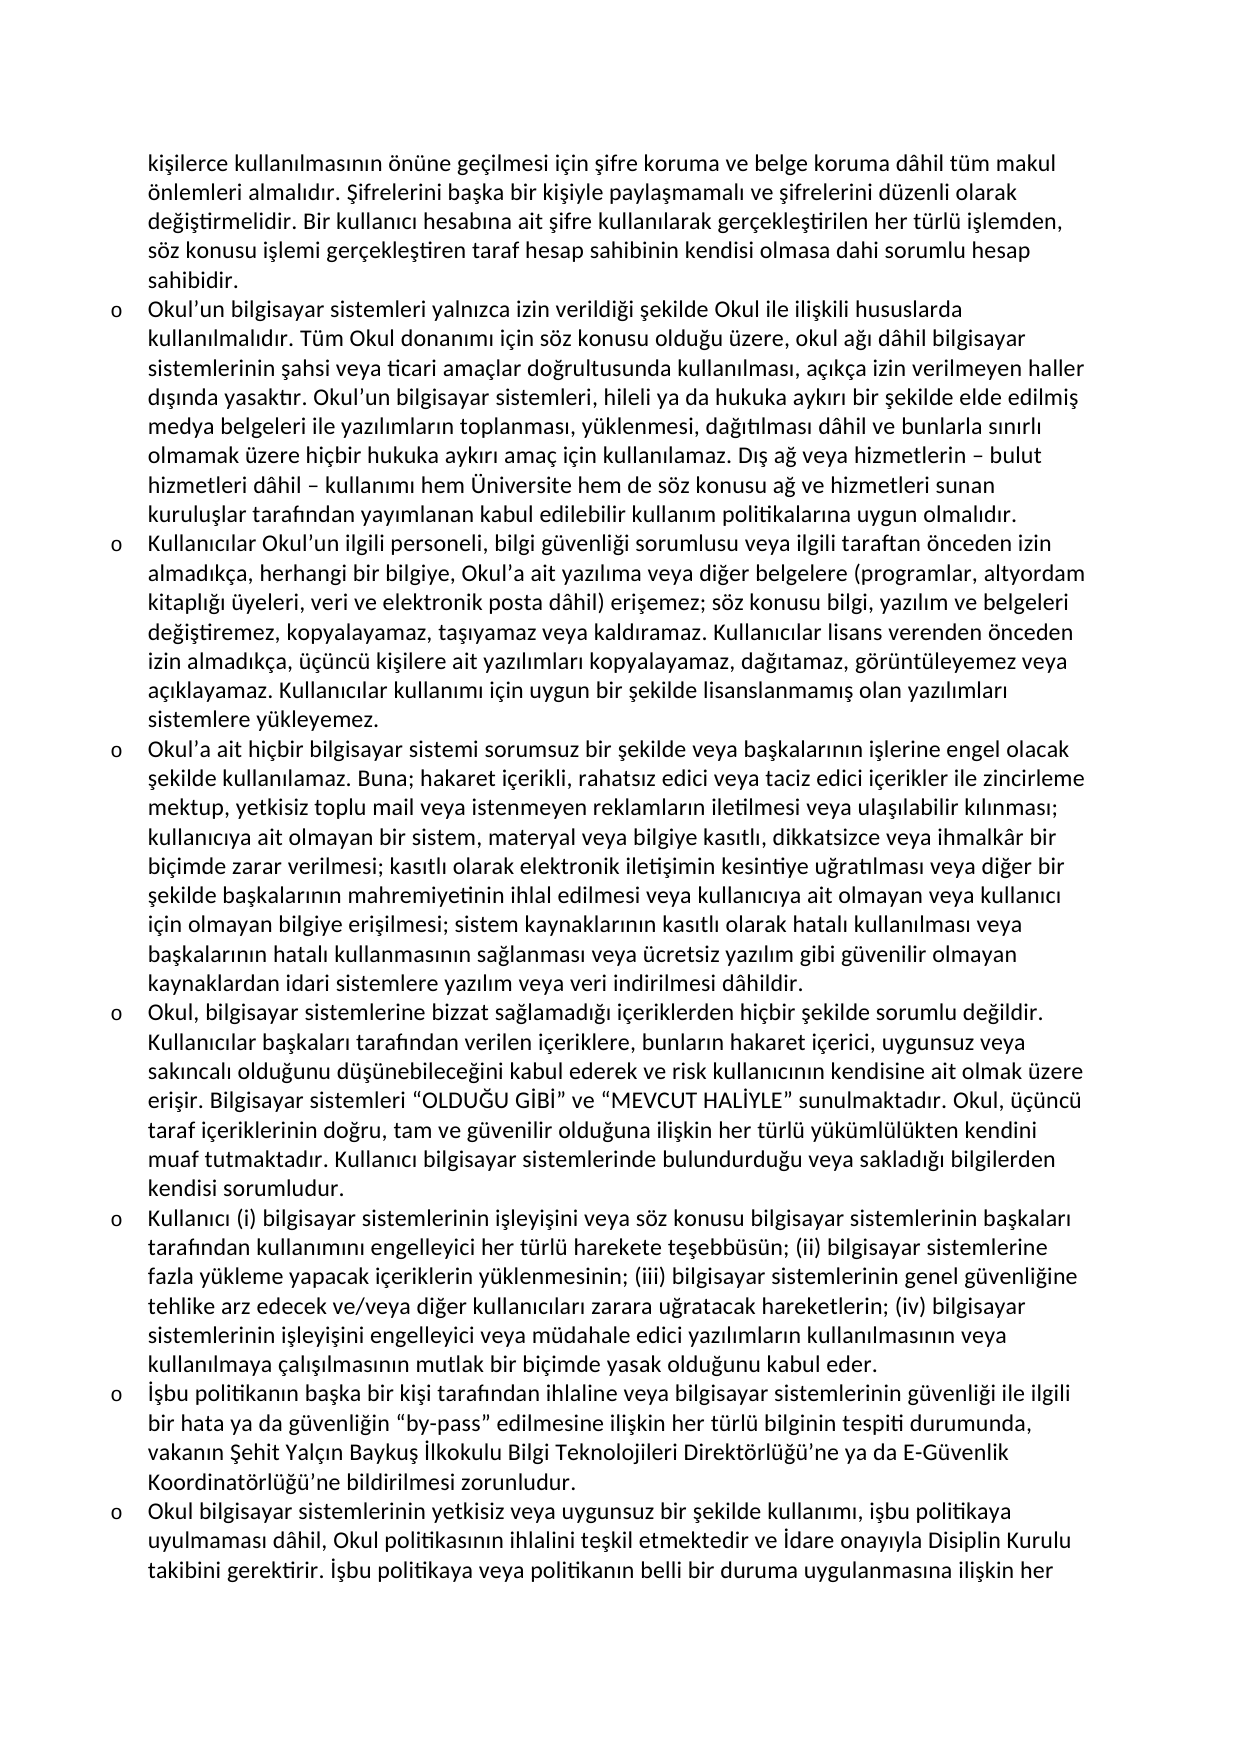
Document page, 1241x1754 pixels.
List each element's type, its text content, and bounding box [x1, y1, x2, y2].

list Okul’un bilgisayar sistemleri yalnızca izin verildiği şekilde Okul ile ilişkili hususlarda kullanılmalıdır. Tüm Okul donanımı için söz konusu olduğu üzere, okul ağı dâhil bilgisayar sistemlerinin şahsi veya ticari amaçlar doğrultusunda kullanılması, açıkça izin verilmeyen haller dışında yasaktır. Okul’un bilgisayar sistemleri, hileli ya da hukuka aykırı bir şekilde elde edilmiş medya belgeleri ile yazılımların toplanması, yüklenmesi, dağıtılması dâhil ve bunlarla sınırlı olmamak üzere hiçbir hukuka aykırı amaç için kullanılamaz. Dış ağ veya hizmetlerin – bulut hizmetleri dâhil – kullanımı hem Üniversite hem de söz konusu ağ ve hizmetleri sunan kuruluşlar tarafından yayımlanan kabul edilebilir kullanım politikalarına uygun olmalıdır. [110, 294, 1093, 528]
list Okul, bilgisayar sistemlerine bizzat sağlamadığı içeriklerden hiçbir şekilde sorumlu değildir. Kullanıcılar başkaları tarafından verilen içeriklere, bunların hakaret içerici, uygunsuz veya sakıncalı olduğunu düşünebileceğini kabul ederek ve risk kullanıcının kendisine ait olmak üzere erişir. Bilgisayar sistemleri “OLDUĞU GİBİ” ve “MEVCUT HALİYLE” sunulmaktadır. Okul, üçüncü taraf içeriklerinin doğru, tam ve güvenilir olduğuna ilişkin her türlü yükümlülükten kendini muaf tutmaktadır. Kullanıcı bilgisayar sistemlerinde bulundurduğu veya sakladığı bilgilerden kendisi sorumludur. [110, 997, 1093, 1203]
list Kullanıcılar Okul’un ilgili personeli, bilgi güvenliği sorumlusu veya ilgili taraftan önceden izin almadıkça, herhangi bir bilgiye, Okul’a ait yazılıma veya diğer belgelere (programlar, altyordam kitaplığı üyeleri, veri ve elektronik posta dâhil) erişemez; söz konusu bilgi, yazılım ve belgeleri değiştiremez, kopyalayamaz, taşıyamaz veya kaldıramaz. Kullanıcılar lisans verenden önceden izin almadıkça, üçüncü kişilere ait yazılımları kopyalayamaz, dağıtamaz, görüntüleyemez veya açıklayamaz. Kullanıcılar kullanımı için uygun bir şekilde lisanslanmamış olan yazılımları sistemlere yükleyemez. [110, 528, 1093, 734]
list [110, 148, 1093, 294]
list İşbu politikanın başka bir kişi tarafından ihlaline veya bilgisayar sistemlerinin güvenliği ile ilgili bir hata ya da güvenliğin “by-pass” edilmesine ilişkin her türlü bilginin tespiti durumunda, vakanın Şehit Yalçın Baykuş İlkokulu Bilgi Teknolojileri Direktörlüğü’ne ya da E-Güvenlik Koordinatörlüğü’ne bildirilmesi zorunludur. [110, 1378, 1093, 1496]
list Okul’a ait hiçbir bilgisayar sistemi sorumsuz bir şekilde veya başkalarının işlerine engel olacak şekilde kullanılamaz. Buna; hakaret içerikli, rahatsız edici veya taciz edici içerikler ile zincirleme mektup, yetkisiz toplu mail veya istenmeyen reklamların iletilmesi veya ulaşılabilir kılınması; kullanıcıya ait olmayan bir sistem, materyal veya bilgiye kasıtlı, dikkatsizce veya ihmalkâr bir biçimde zarar verilmesi; kasıtlı olarak elektronik iletişimin kesintiye uğratılması veya diğer bir şekilde başkalarının mahremiyetinin ihlal edilmesi veya kullanıcıya ait olmayan veya kullanıcı için olmayan bilgiye erişilmesi; sistem kaynaklarının kasıtlı olarak hatalı kullanılması veya başkalarının hatalı kullanmasının sağlanması veya ücretsiz yazılım gibi güvenilir olmayan kaynaklardan idari sistemlere yazılım veya veri indirilmesi dâhildir. [110, 734, 1093, 997]
list Kullanıcı (i) bilgisayar sistemlerinin işleyişini veya söz konusu bilgisayar sistemlerinin başkaları tarafından kullanımını engelleyici her türlü harekete teşebbüsün; (ii) bilgisayar sistemlerine fazla yükleme yapacak içeriklerin yüklenmesinin; (iii) bilgisayar sistemlerinin genel güvenliğine tehlike arz edecek ve/veya diğer kullanıcıları zarara uğratacak hareketlerin; (iv) bilgisayar sistemlerinin işleyişini engelleyici veya müdahale edici yazılımların kullanılmasının veya kullanılmaya çalışılmasının mutlak bir biçimde yasak olduğunu kabul eder. [110, 1203, 1093, 1378]
list Okul bilgisayar sistemlerinin yetkisiz veya uygunsuz bir şekilde kullanımı, işbu politikaya uyulmaması dâhil, Okul politikasının ihlalini teşkil etmektedir ve İdare onayıyla Disiplin Kurulu takibini gerektirir. İşbu politikaya veya politikanın belli bir duruma uygulanmasına ilişkin her [110, 1496, 1093, 1584]
